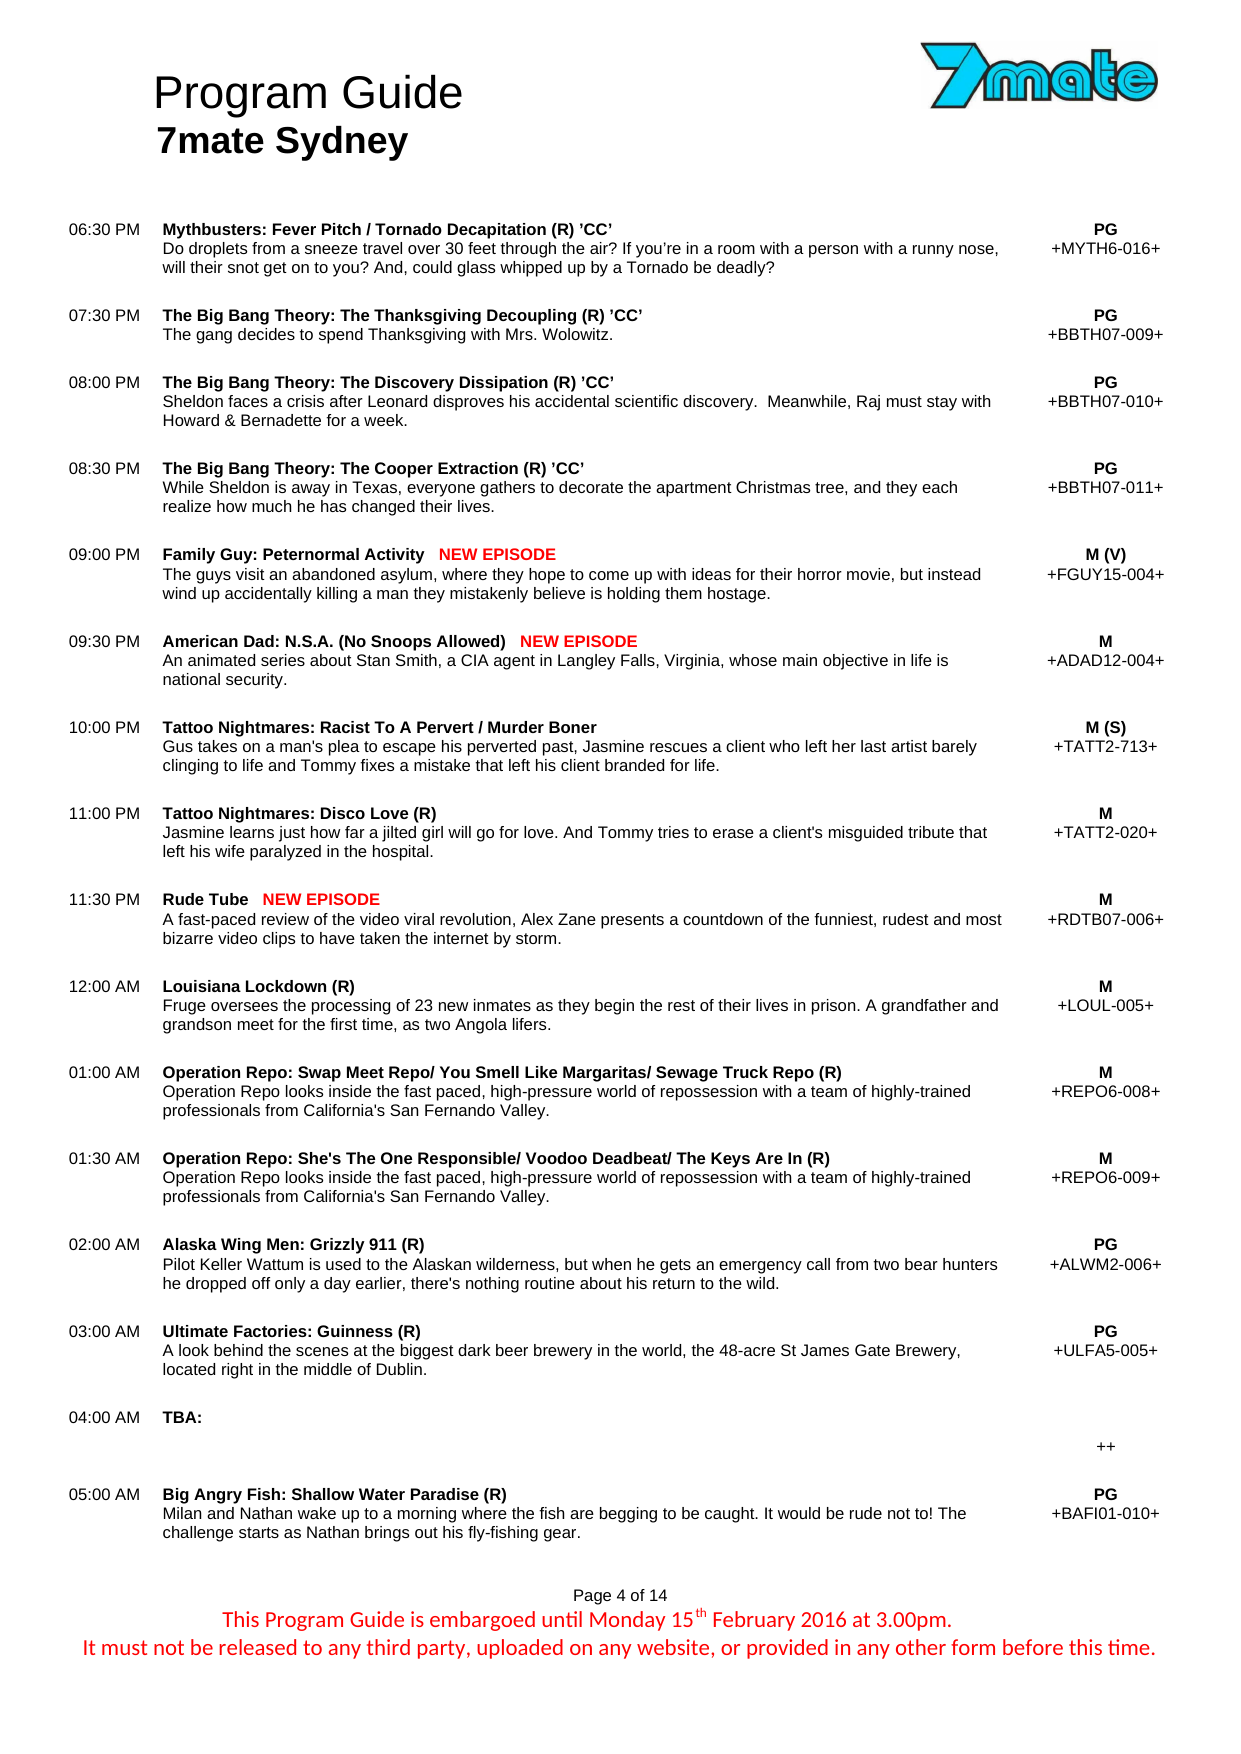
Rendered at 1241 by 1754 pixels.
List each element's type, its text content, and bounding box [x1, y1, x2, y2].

table_header PG +BAFI01-010+ [1022, 1484, 1189, 1542]
table_header The Big Bang Theory: The Discovery Dissipation (R) ’CC’ Sheldon faces a crisis after Leonard disproves his accidental scientific discovery. Meanwhile, Raj must stay with Howard & Bernadette for a week. [151, 373, 1022, 430]
table_header TBA: [151, 1408, 1022, 1456]
table_header 01:00 AM [51, 1063, 151, 1120]
table_header 10:00 PM [51, 718, 151, 775]
table_header PG +BBTH07-010+ [1022, 373, 1189, 430]
table_header Mythbusters: Fever Pitch / Tornado Decapitation (R) ’CC’ Do droplets from a sneeze travel over 30 feet through the air? If you’re in a room with a person with a runny nose, will their snot get on to you? And, could glass whipped up by a Tornado be deadly? [151, 219, 1022, 277]
table_header 05:00 AM [51, 1484, 151, 1542]
table_header 04:00 AM [51, 1408, 151, 1456]
table_header Tattoo Nightmares: Racist To A Pervert / Murder Boner Gus takes on a man's plea to escape his perverted past, Jasmine rescues a client who left her last artist barely clinging to life and Tommy fixes a mistake that left his client branded for life. [151, 718, 1022, 775]
table_header M +REPO6-008+ [1022, 1063, 1189, 1120]
table_header Ultimate Factories: Guinness (R) A look behind the scenes at the biggest dark beer brewery in the world, the 48-acre St James Gate Brewery, located right in the middle of Dublin. [151, 1321, 1022, 1379]
table_header Operation Repo: She's The One Responsible/ Voodoo Deadbeat/ The Keys Are In (R) Operation Repo looks inside the fast paced, high-pressure world of repossession with a team of highly-trained professionals from California's San Fernando Valley. [151, 1149, 1022, 1206]
table_header 11:00 PM [51, 804, 151, 861]
table_header Big Angry Fish: Shallow Water Paradise (R) Milan and Nathan wake up to a morning where the fish are begging to be caught. It would be rude not to! The challenge starts as Nathan brings out his fly-fishing gear. [151, 1484, 1022, 1542]
table_header PG +ALWM2-006+ [1022, 1235, 1189, 1293]
table_header M +LOUL-005+ [1022, 976, 1189, 1034]
table_header ++ [1022, 1408, 1189, 1456]
table_header The Big Bang Theory: The Thanksgiving Decoupling (R) ’CC’ The gang decides to spend Thanksgiving with Mrs. Wolowitz. [151, 306, 1022, 344]
table_header PG +MYTH6-016+ [1022, 219, 1189, 277]
table_header Alaska Wing Men: Grizzly 911 (R) Pilot Keller Wattum is used to the Alaskan wilderness, but when he gets an emergency call from two bear hunters he dropped off only a day earlier, there's nothing routine about his return to the wild. [151, 1235, 1022, 1293]
table_header The Big Bang Theory: The Cooper Extraction (R) ’CC’ While Sheldon is away in Texas, everyone gathers to decorate the apartment Christmas tree, and they each realize how much he has changed their lives. [151, 459, 1022, 516]
table_header 03:00 AM [51, 1321, 151, 1379]
table_header Louisiana Lockdown (R) Fruge oversees the processing of 23 new inmates as they begin the rest of their lives in prison. A grandfather and grandson meet for the first time, as two Angola lifers. [151, 976, 1022, 1034]
table_header M +REPO6-009+ [1022, 1149, 1189, 1206]
table_header PG +ULFA5-005+ [1022, 1321, 1189, 1379]
table_header 07:30 PM [51, 306, 151, 344]
table_header 11:30 PM [51, 890, 151, 948]
table_header 01:30 AM [51, 1149, 151, 1206]
table_header 06:30 PM [51, 219, 151, 277]
table_header American Dad: N.S.A. (No Snoops Allowed) NEW EPISODE An animated series about Stan Smith, a CIA agent in Langley Falls, Virginia, whose main objective in life is national security. [151, 631, 1022, 689]
table_header Rude Tube NEW EPISODE A fast-paced review of the video viral revolution, Alex Zane presents a countdown of the funniest, rudest and most bizarre video clips to have taken the internet by storm. [151, 890, 1022, 948]
table_header 12:00 AM [51, 976, 151, 1034]
table_header M (S) +TATT2-713+ [1022, 718, 1189, 775]
table_header Tattoo Nightmares: Disco Love (R) Jasmine learns just how far a jilted girl will go for love. And Tommy tries to erase a client's misguided tribute that left his wife paralyzed in the hospital. [151, 804, 1022, 861]
table_header PG +BBTH07-009+ [1022, 306, 1189, 344]
table_header M +ADAD12-004+ [1022, 631, 1189, 689]
table_header PG +BBTH07-011+ [1022, 459, 1189, 516]
table_header M +RDTB07-006+ [1022, 890, 1189, 948]
table_header M +TATT2-020+ [1022, 804, 1189, 861]
table_header 08:30 PM [51, 459, 151, 516]
table_header 09:30 PM [51, 631, 151, 689]
table_header 09:00 PM [51, 545, 151, 603]
table_header Operation Repo: Swap Meet Repo/ You Smell Like Margaritas/ Sewage Truck Repo (R) Operation Repo looks inside the fast paced, high-pressure world of repossession with a team of highly-trained professionals from California's San Fernando Valley. [151, 1063, 1022, 1120]
table_header 02:00 AM [51, 1235, 151, 1293]
table_header Family Guy: Peternormal Activity NEW EPISODE The guys visit an abandoned asylum, where they hope to come up with ideas for their horror movie, but instead wind up accidentally killing a man they mistakenly believe is holding them hostage. [151, 545, 1022, 603]
picture [920, 41, 1159, 109]
table_header 08:00 PM [51, 373, 151, 430]
table_header M (V) +FGUY15-004+ [1022, 545, 1189, 603]
